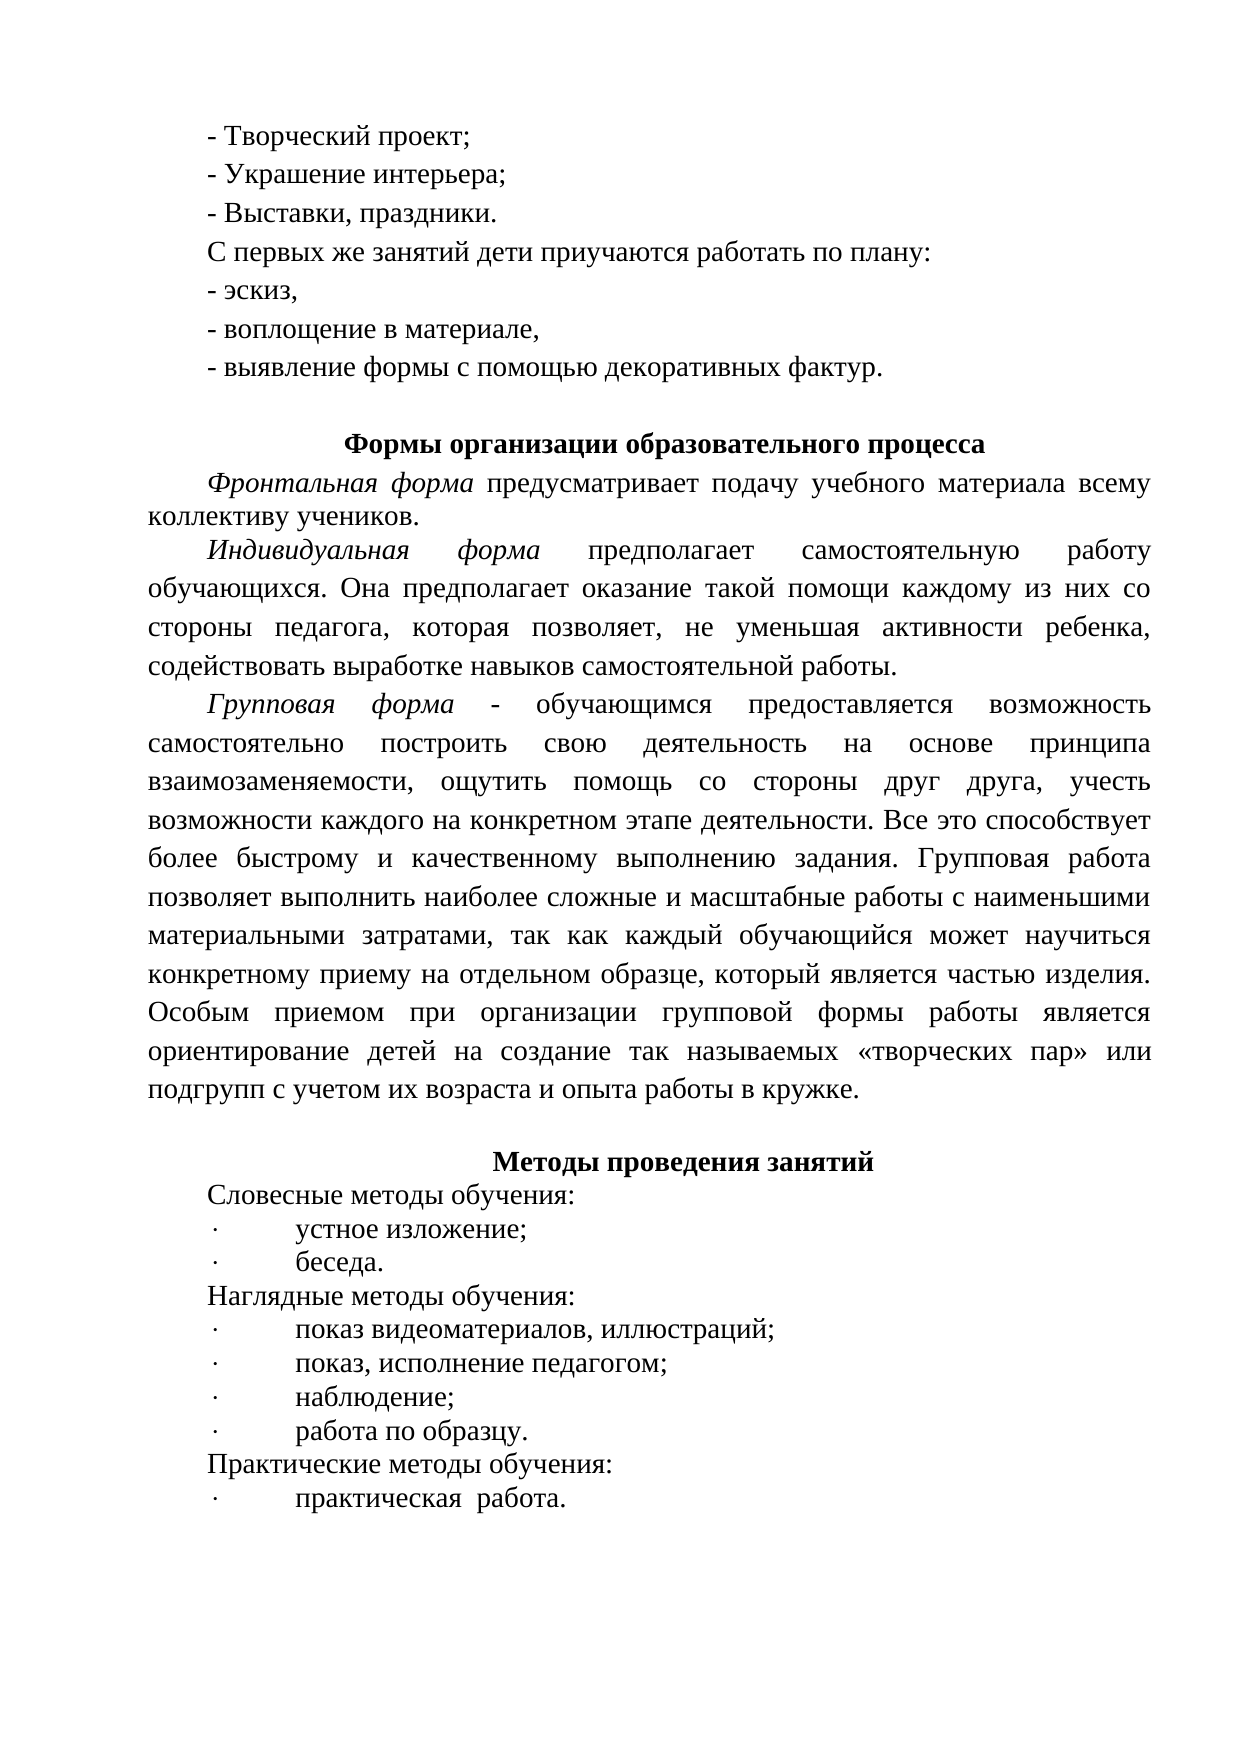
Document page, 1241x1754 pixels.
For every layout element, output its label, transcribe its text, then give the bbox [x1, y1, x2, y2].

text Фронтальная форма предусматривает подачу учебного материала всему коллективу учеников. [148, 465, 1152, 532]
text - воплощение в материале, [148, 311, 1152, 344]
list работа по образцу. [148, 1413, 1152, 1446]
list показ, исполнение педагогом; [148, 1345, 1152, 1379]
text - выявление формы с помощью декоративных фактур. [148, 349, 1152, 383]
text - Выставки, праздники. [148, 195, 1152, 229]
text Индивидуальная форма предполагает самостоятельную работу обучающихся. Она предполагает оказание такой помощи каждому из них со стороны педагога, которая позволяет, не уменьшая активности ребенка, содействовать выработке навыков самостоятельной работы. [148, 532, 1152, 681]
text Словесные методы обучения: [148, 1177, 1152, 1211]
text - эскиз, [148, 272, 1152, 306]
text Формы организации образовательного процесса [148, 426, 1152, 460]
list наблюдение; [148, 1379, 1152, 1413]
list показ видеоматериалов, иллюстраций; [148, 1312, 1152, 1345]
text - Украшение интерьера; [148, 157, 1152, 190]
text Практические методы обучения: [148, 1446, 1152, 1480]
text Групповая форма - обучающимся предоставляется возможность самостоятельно построить свою деятельность на основе принципа взаимозаменяемости, ощутить помощь со стороны друг друга, учесть возможности каждого на конкретном этапе деятельности. Все это способствует более быстрому и качественному выполнению задания. Групповая работа позволяет выполнить наиболее сложные и масштабные работы с наименьшими материальными затратами, так как каждый обучающийся может научиться конкретному приему на отдельном образце, который является частью изделия. Особым приемом при организации групповой формы работы является ориентирование детей на создание так называемых «творческих пар» или подгрупп с учетом их возраста и опыта работы в кружке. [148, 686, 1152, 1105]
text С первых же занятий дети приучаются работать по плану: [148, 234, 1152, 267]
text - Творческий проект; [148, 118, 1152, 152]
list беседа. [148, 1244, 1152, 1278]
text Методы проведения занятий [185, 1144, 1152, 1177]
list устное изложение; [148, 1211, 1152, 1244]
list практическая работа. [148, 1480, 1152, 1513]
text Наглядные методы обучения: [148, 1278, 1152, 1312]
